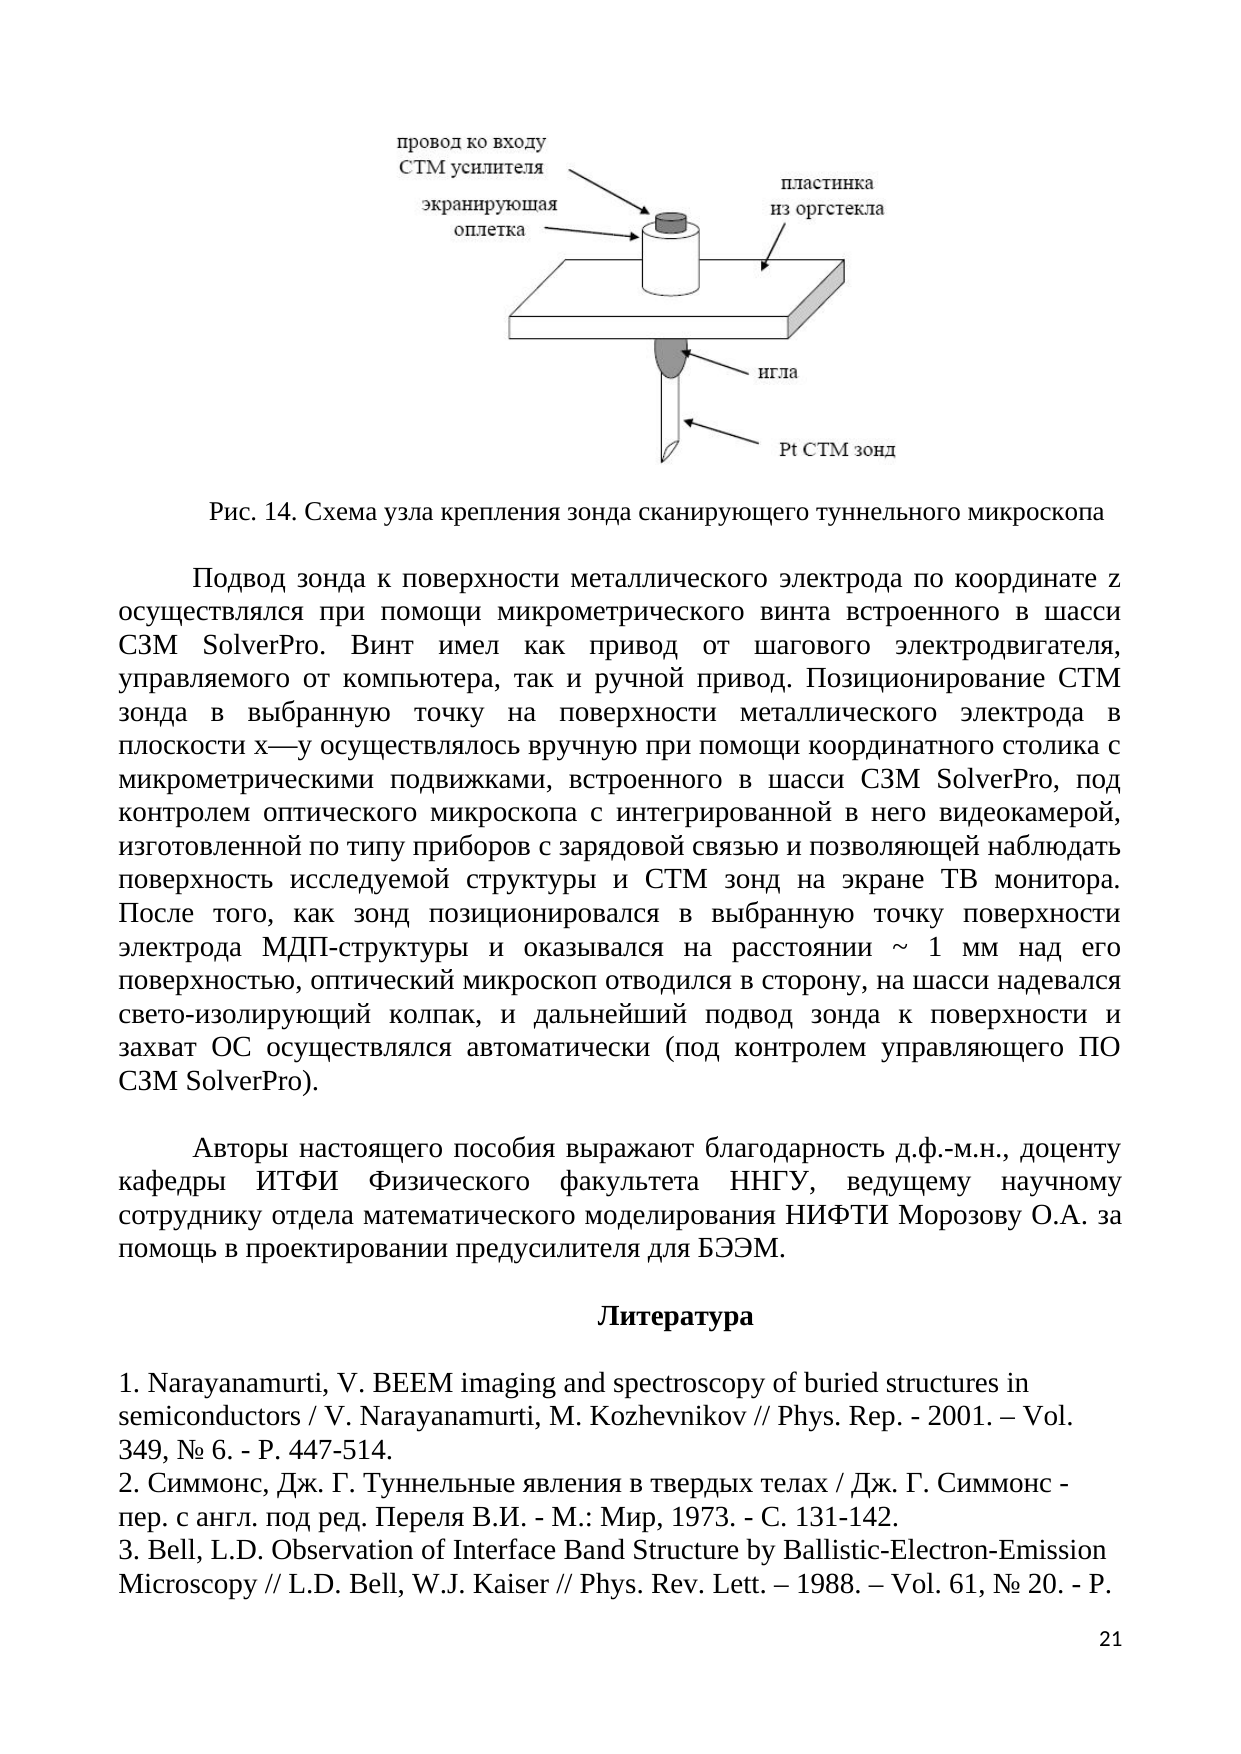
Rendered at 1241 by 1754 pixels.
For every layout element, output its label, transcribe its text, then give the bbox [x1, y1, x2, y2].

list Литература [229, 1298, 1122, 1331]
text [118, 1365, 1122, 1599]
picture [379, 118, 935, 495]
text Подвод зонда к поверхности металлического электрода по координате z осуществлялся при помощи микрометрического винта встроенного в шасси СЗМ SolverPro. Винт имел как привод от шагового электродвигателя, управляемого от компьютера, так и ручной привод. Позиционирование СТМ зонда в выбранную точку на поверхности металлического электрода в плоскости х—у осуществлялось вручную при помощи координатного столика с микрометрическими подвижками, встроенного в шасси СЗМ SolverPro, под контролем оптического микроскопа с интегрированной в него видеокамерой, изготовленной по типу приборов с зарядовой связью и позволяющей наблюдать поверхность исследуемой структуры и СТМ зонд на экране ТВ монитора. После того, как зонд позиционировался в выбранную точку поверхности электрода МДП-структуры и оказывался на расстоянии ~ 1 мм над его поверхностью, оптический микроскоп отводился в сторону, на шасси надевался свето-изолирующий колпак, и дальнейший подвод зонда к поверхности и захват ОС осуществлялся автоматически (под контролем управляющего ПО СЗМ SolverPro). [118, 560, 1122, 1096]
text Рис. 14. Схема узла крепления зонда сканирующего туннельного микроскопа [118, 495, 1122, 526]
text Авторы настоящего пособия выражают благодарность д.ф.-м.н., доценту кафедры ИТФИ Физического факультета ННГУ, ведущему научному сотруднику отдела математического моделирования НИФТИ Морозову О.А. за помощь в проектировании предусилителя для БЭЭМ. [118, 1130, 1122, 1264]
